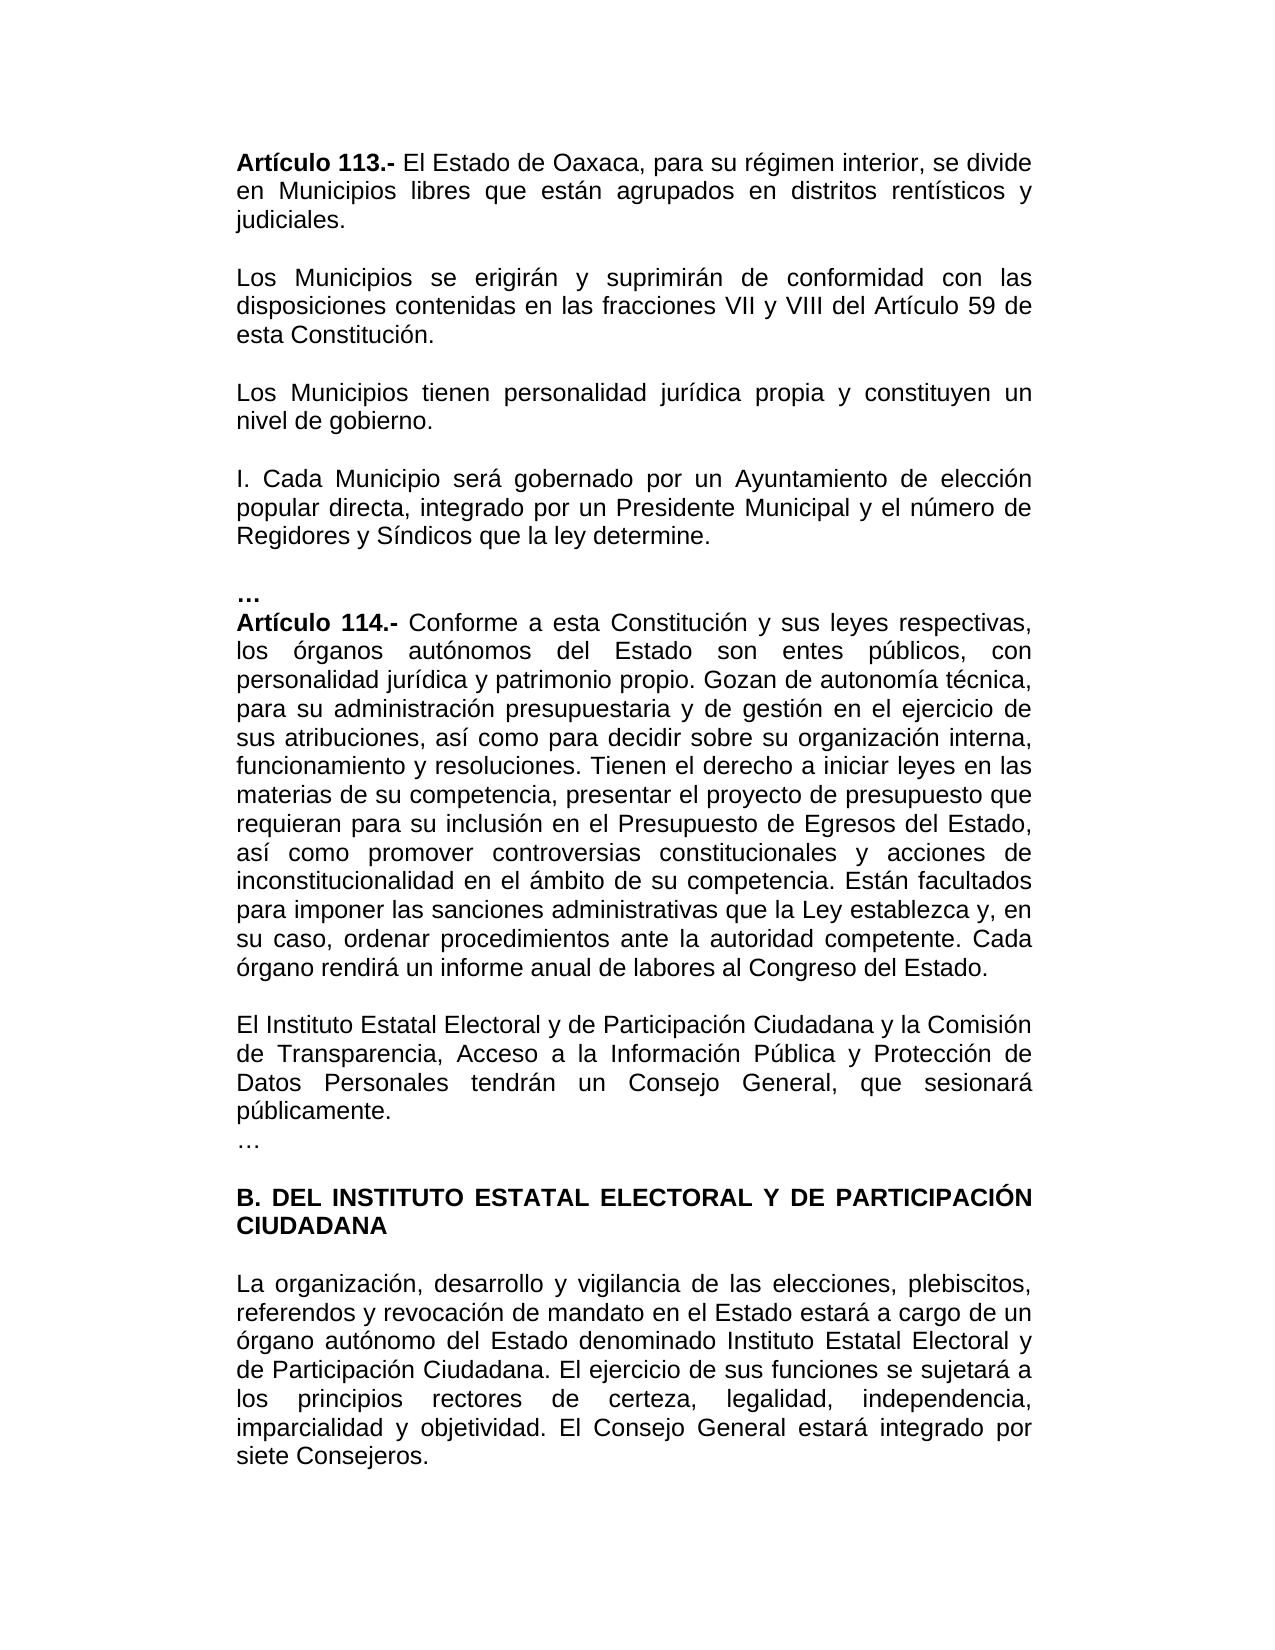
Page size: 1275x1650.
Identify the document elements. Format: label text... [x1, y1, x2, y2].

text B. DEL INSTITUTO ESTATAL ELECTORAL Y DE PARTICIPACIÓN CIUDADANA [236, 1183, 1033, 1240]
text … [236, 579, 1033, 608]
text Los Municipios tienen personalidad jurídica propia y constituyen un nivel de gobierno. [236, 378, 1033, 435]
text La organización, desarrollo y vigilancia de las elecciones, plebiscitos, referendos y revocación de mandato en el Estado estará a cargo de un órgano autónomo del Estado denominado Instituto Estatal Electoral y de Participación Ciudadana. El ejercicio de sus funciones se sujetará a los principios rectores de certeza, legalidad, independencia, imparcialidad y objetividad. El Consejo General estará integrado por siete Consejeros. [236, 1269, 1033, 1470]
text … [236, 1125, 1033, 1154]
text Artículo 114.- Conforme a esta Constitución y sus leyes respectivas, los órganos autónomos del Estado son entes públicos, con personalidad jurídica y patrimonio propio. Gozan de autonomía técnica, para su administración presupuestaria y de gestión en el ejercicio de sus atribuciones, así como para decidir sobre su organización interna, funcionamiento y resoluciones. Tienen el derecho a iniciar leyes en las materias de su competencia, presentar el proyecto de presupuesto que requieran para su inclusión en el Presupuesto de Egresos del Estado, así como promover controversias constitucionales y acciones de inconstitucionalidad en el ámbito de su competencia. Están facultados para imponer las sanciones administrativas que la Ley establezca y, en su caso, ordenar procedimientos ante la autoridad competente. Cada órgano rendirá un informe anual de labores al Congreso del Estado. [236, 608, 1033, 981]
text Los Municipios se erigirán y suprimirán de conformidad con las disposiciones contenidas en las fracciones VII y VIII del Artículo 59 de esta Constitución. [236, 263, 1033, 349]
text Artículo 113.- El Estado de Oaxaca, para su régimen interior, se divide en Municipios libres que están agrupados en distritos rentísticos y judiciales. [236, 148, 1033, 234]
text El Instituto Estatal Electoral y de Participación Ciudadana y la Comisión de Transparencia, Acceso a la Información Pública y Protección de Datos Personales tendrán un Consejo General, que sesionará públicamente. [236, 1010, 1033, 1125]
text I. Cada Municipio será gobernado por un Ayuntamiento de elección popular directa, integrado por un Presidente Municipal y el número de Regidores y Síndicos que la ley determine. [236, 464, 1033, 550]
